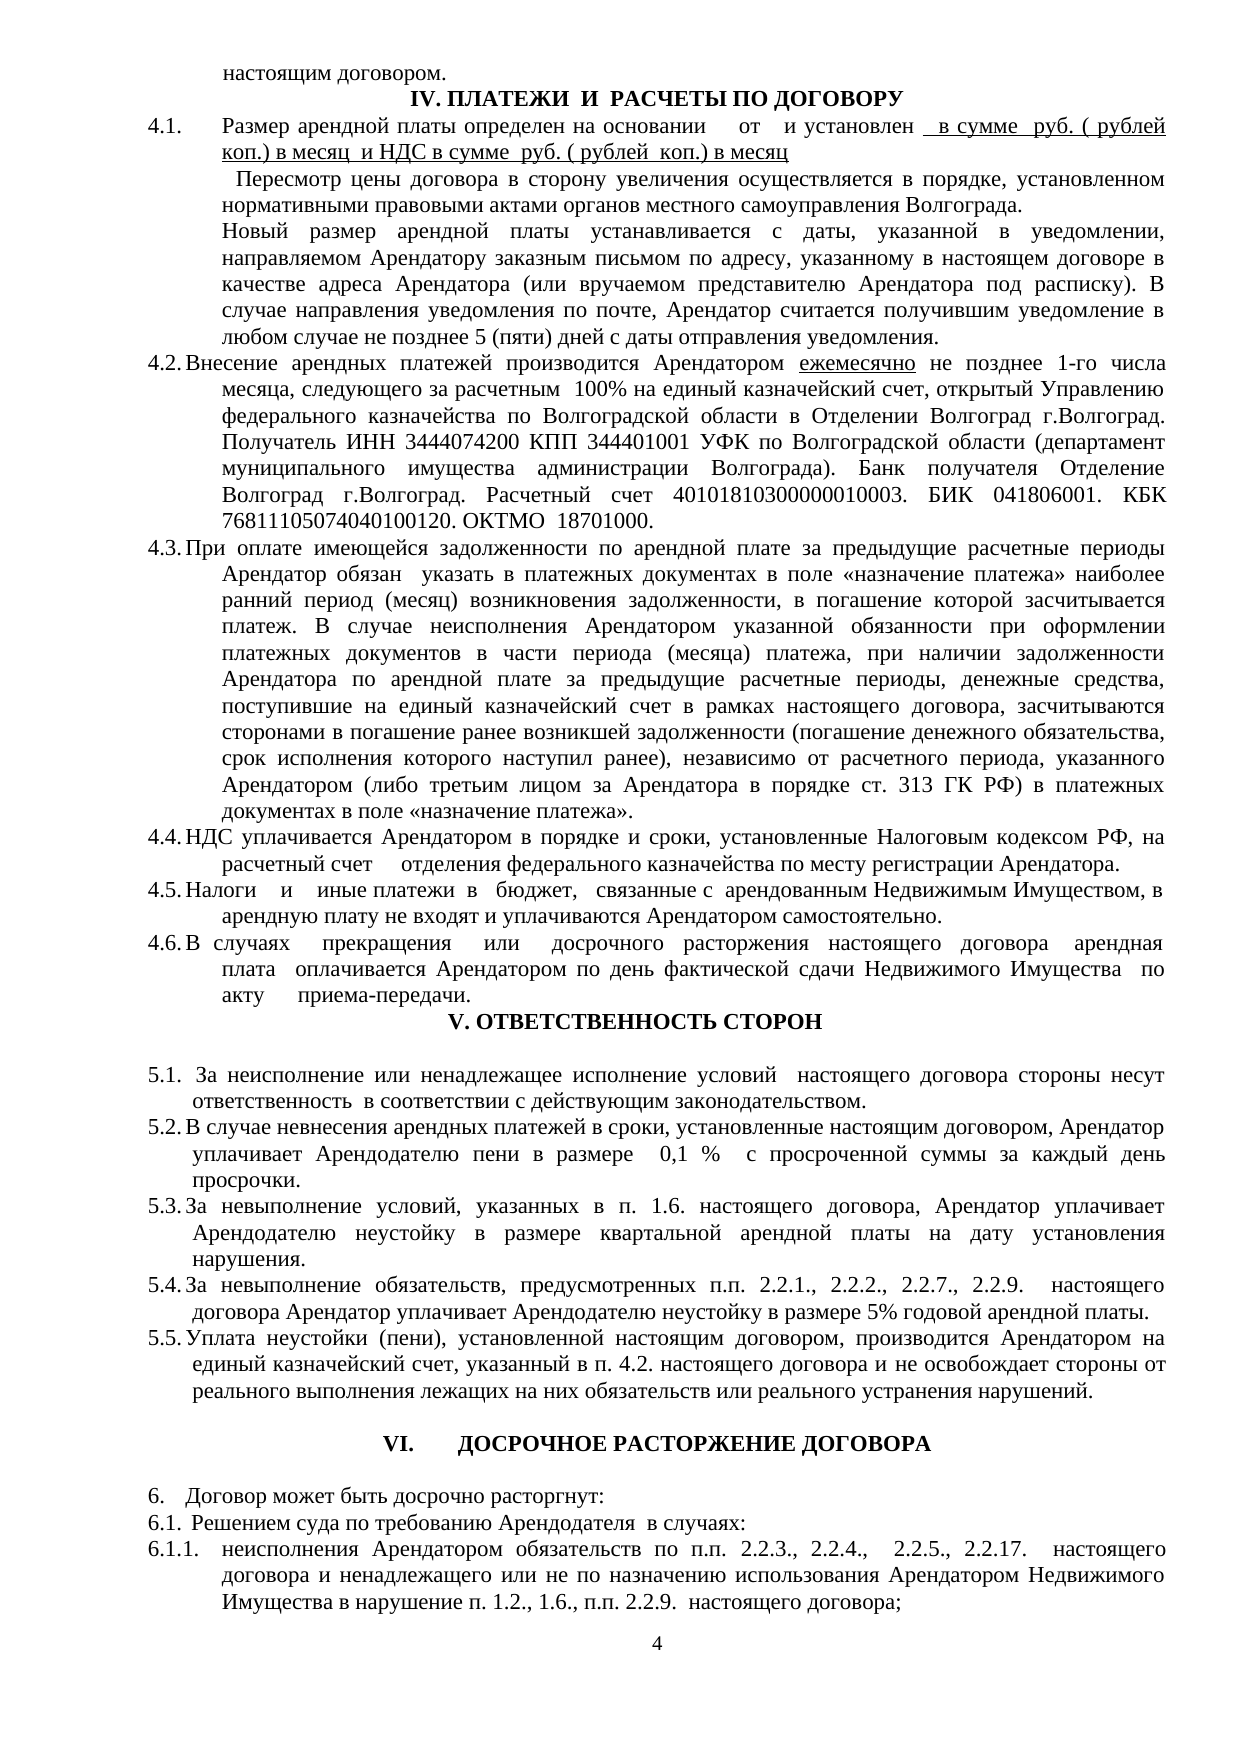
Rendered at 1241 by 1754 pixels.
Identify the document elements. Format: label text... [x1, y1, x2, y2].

list Налоги и иные платежи в бюджет, связанные с арендованным Недвижимым Имуществом, в арендную плату не входят и уплачиваются Арендатором самостоятельно. [148, 876, 1166, 929]
text V. ОТВЕТСТВЕННОСТЬ СТОРОН [373, 1008, 1166, 1034]
list За неисполнение или ненадлежащее исполнение условий настоящего договора стороны несут ответственность в соответствии с действующим законодательством. [148, 1061, 1166, 1113]
list НДС уплачивается Арендатором в порядке и сроки, установленные Налоговым кодексом РФ, на расчетный счет отделения федерального казначейства по месту регистрации Арендатора. [148, 823, 1166, 876]
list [148, 59, 1166, 86]
list неисполнения Арендатором обязательств по п.п. 2.2.3., 2.2.4., 2.2.5., 2.2.17. настоящего договора и ненадлежащего или не по назначению использования Арендатором Недвижимого Имущества в нарушение п. 1.2., 1.6., п.п. 2.2.9. настоящего договора; [148, 1535, 1166, 1614]
list При оплате имеющейся задолженности по арендной плате за предыдущие расчетные периоды Арендатор обязан указать в платежных документах в поле «назначение платежа» наиболее ранний период (месяц) возникновения задолженности, в погашение которой засчитывается платеж. В случае неисполнения Арендатором указанной обязанности при оформлении платежных документов в части периода (месяца) платежа, при наличии задолженности Арендатора по арендной плате за предыдущие расчетные периоды, денежные средства, поступившие на единый казначейский счет в рамках настоящего договора, засчитываются сторонами в погашение ранее возникшей задолженности (погашение денежного обязательства, срок исполнения которого наступил ранее), независимо от расчетного периода, указанного Арендатором (либо третьим лицом за Арендатора в порядке ст. 313 ГК РФ) в платежных документах в поле «назначение платежа». [148, 533, 1166, 823]
list За невыполнение обязательств, предусмотренных п.п. 2.2.1., 2.2.2., 2.2.7., 2.2.9. настоящего договора Арендатор уплачивает Арендодателю неустойку в размере 5% годовой арендной платы. [148, 1271, 1166, 1324]
list Решением суда по требованию Арендодателя в случаях: [148, 1509, 1166, 1535]
list Договор может быть досрочно расторгнут: [148, 1482, 1166, 1509]
list Внесение арендных платежей производится Арендатором ежемесячно не позднее 1-го числа месяца, следующего за расчетным 100% на единый казначейский счет, открытый Управлению федерального казначейства по Волгоградской области в Отделении Волгоград г.Волгоград. Получатель ИНН 3444074200 КПП 344401001 УФК по Волгоградской области (департамент муниципального имущества администрации Волгограда). Банк получателя Отделение Волгоград г.Волгоград. Расчетный счет 40101810300000010003. БИК 041806001. КБК 76811105074040100120. ОКТМО 18701000. [148, 349, 1166, 533]
text Новый размер арендной платы устанавливается с даты, указанной в уведомлении, направляемом Арендатору заказным письмом по адресу, указанному в настоящем договоре в качестве адреса Арендатора (или вручаемом представителю Арендатора под расписку). В случае направления уведомления по почте, Арендатор считается получившим уведомление в любом случае не позднее 5 (пяти) дней с даты отправления уведомления. [148, 217, 1166, 349]
text Пересмотр цены договора в сторону увеличения осуществляется в порядке, установленном нормативными правовыми актами органов местного самоуправления Волгограда. [148, 164, 1166, 217]
list За невыполнение условий, указанных в п. 1.6. настоящего договора, Арендатор уплачивает Арендодателю неустойку в размере квартальной арендной платы на дату установления нарушения. [148, 1192, 1166, 1271]
list В случае невнесения арендных платежей в сроки, установленные настоящим договором, Арендатор уплачивает Арендодателю пени в размере 0,1 % с просроченной суммы за каждый день просрочки. [148, 1113, 1166, 1192]
list В случаях прекращения или досрочного расторжения настоящего договора арендная плата оплачивается Арендатором по день фактической сдачи Недвижимого Имущества по акту приема-передачи. [148, 929, 1166, 1008]
text IV. ПЛАТЕЖИ И РАСЧЕТЫ ПО ДОГОВОРУ [148, 86, 1166, 112]
text 4.1. Размер арендной платы определен на основании от и установлен в сумме руб. ( рублей коп.) в месяц и НДС в сумме руб. ( рублей коп.) в месяц [148, 112, 1166, 164]
list ДОСРОЧНОЕ РАСТОРЖЕНИЕ ДОГОВОРА [148, 1429, 1166, 1456]
list Уплата неустойки (пени), установленной настоящим договором, производится Арендатором на единый казначейский счет, указанный в п. 4.2. настоящего договора и не освобождает стороны от реального выполнения лежащих на них обязательств или реального устранения нарушений. [148, 1324, 1166, 1403]
